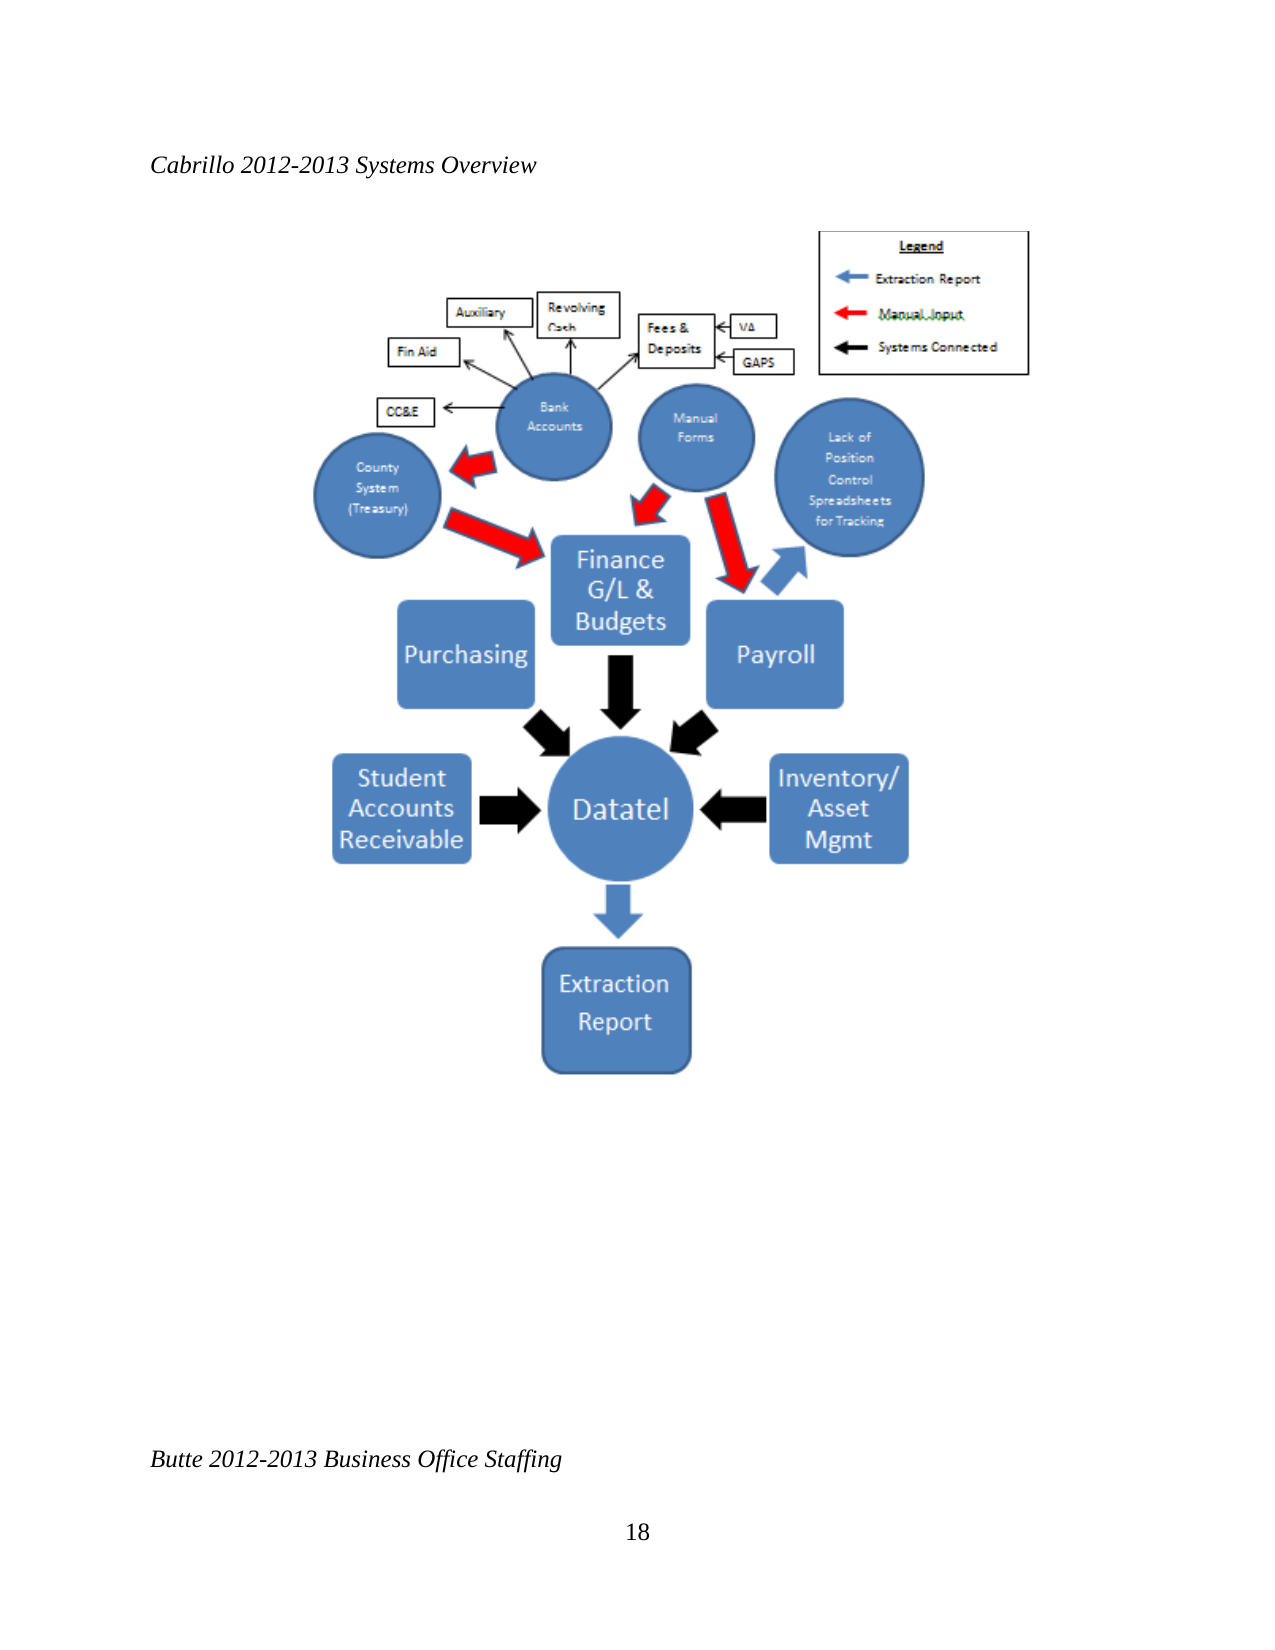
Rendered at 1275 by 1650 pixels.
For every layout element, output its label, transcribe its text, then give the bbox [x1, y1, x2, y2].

text Cabrillo 2012-2013 Systems Overview [150, 150, 1125, 179]
text Butte 2012-2013 Business Office Staffing [150, 1444, 1125, 1472]
picture [266, 231, 1039, 1081]
